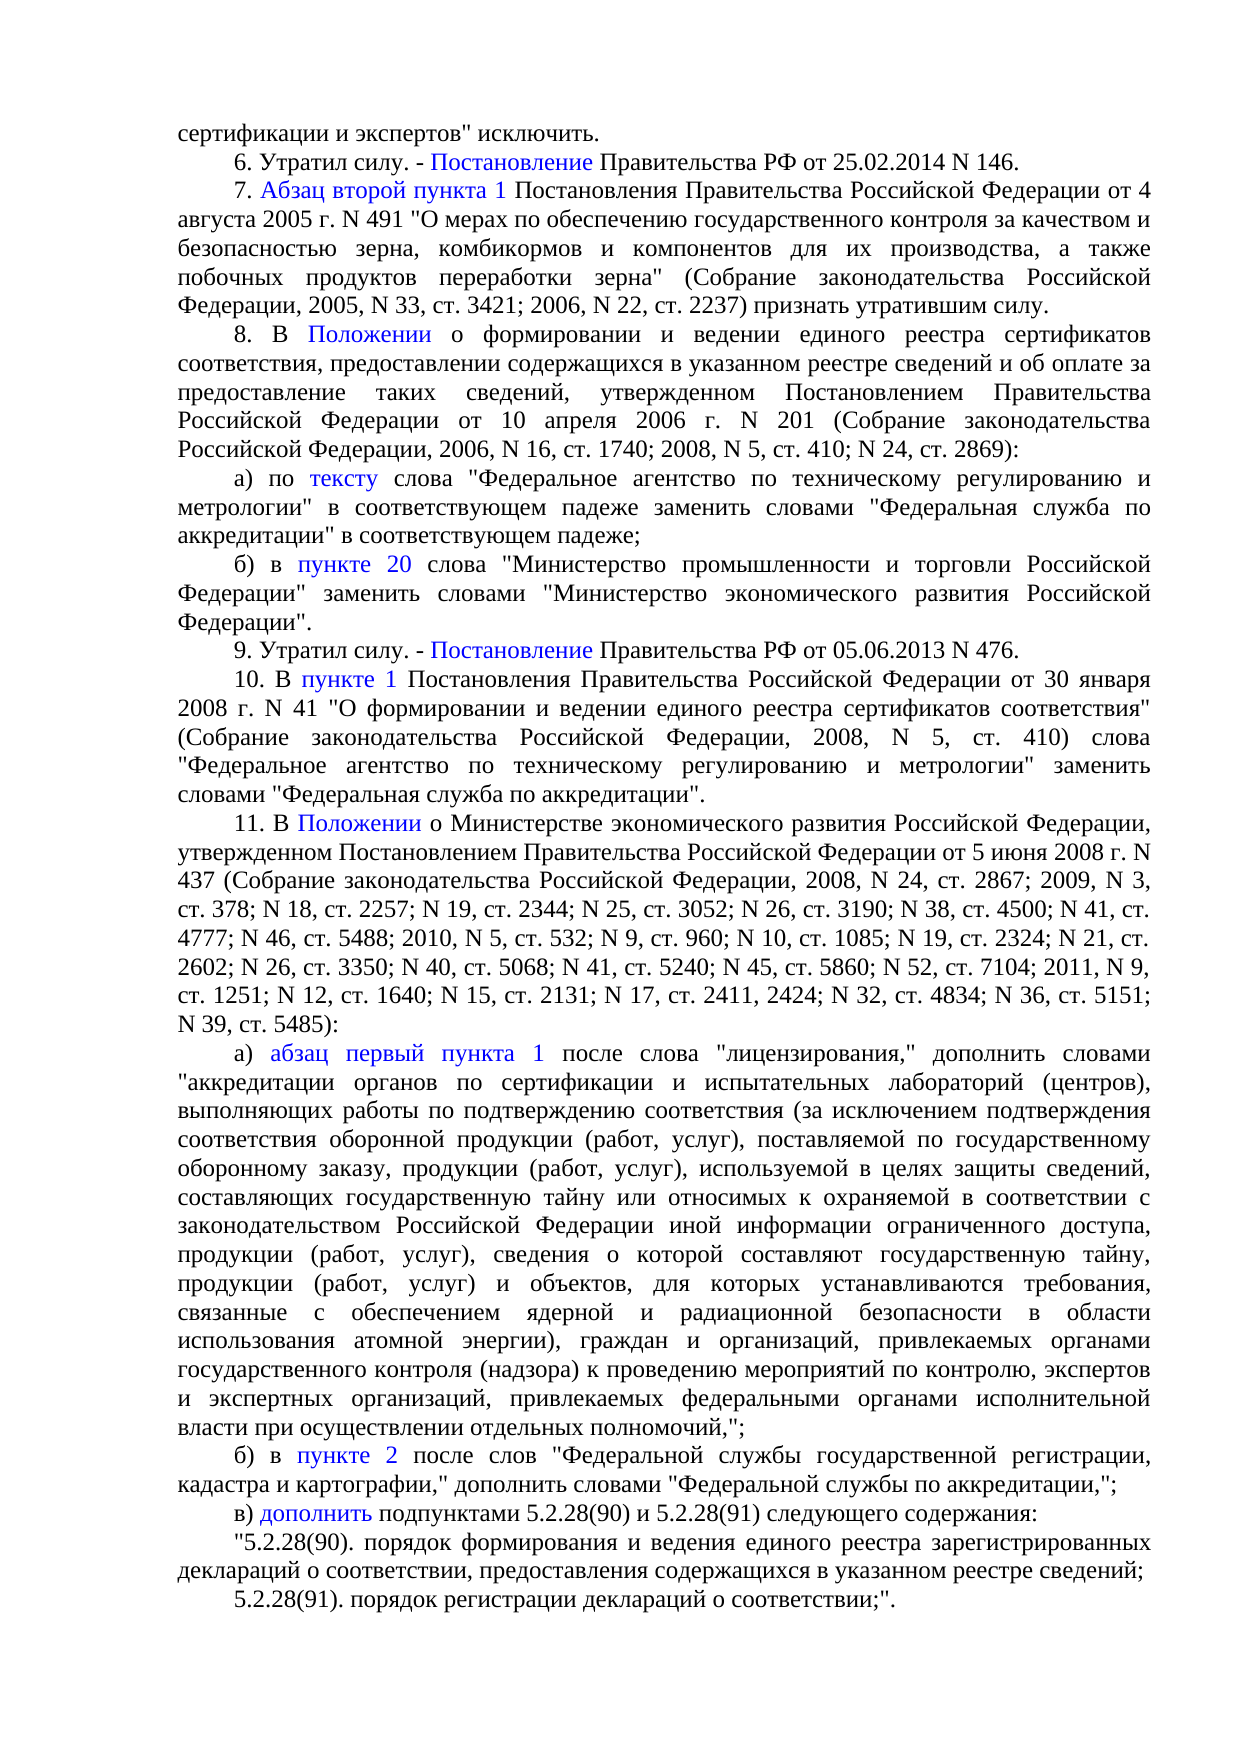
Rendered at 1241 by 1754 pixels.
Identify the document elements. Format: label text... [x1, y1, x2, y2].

text в) дополнить подпунктами 5.2.28(90) и 5.2.28(91) следующего содержания: [177, 1498, 1152, 1527]
text 7. Абзац второй пункта 1 Постановления Правительства Российской Федерации от 4 августа 2005 г. N 491 "О мерах по обеспечению государственного контроля за качеством и безопасностью зерна, комбикормов и компонентов для их производства, а также побочных продуктов переработки зерна" (Собрание законодательства Российской Федерации, 2005, N 33, ст. 3421; 2006, N 22, ст. 2237) признать утратившим силу. [177, 176, 1152, 319]
text б) в пункте 20 слова "Министерство промышленности и торговли Российской Федерации" заменить словами "Министерство экономического развития Российской Федерации". [177, 549, 1152, 636]
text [177, 118, 1152, 147]
text 10. В пункте 1 Постановления Правительства Российской Федерации от 30 января 2008 г. N 41 "О формировании и ведении единого реестра сертификатов соответствия" (Собрание законодательства Российской Федерации, 2008, N 5, ст. 410) слова "Федеральное агентство по техническому регулированию и метрологии" заменить словами "Федеральная служба по аккредитации". [177, 664, 1152, 808]
text а) по тексту слова "Федеральное агентство по техническому регулированию и метрологии" в соответствующем падеже заменить словами "Федеральная служба по аккредитации" в соответствующем падеже; [177, 463, 1152, 549]
text 9. Утратил силу. - Постановление Правительства РФ от 05.06.2013 N 476. [177, 636, 1152, 664]
text 11. В Положении о Министерстве экономического развития Российской Федерации, утвержденном Постановлением Правительства Российской Федерации от 5 июня 2008 г. N 437 (Собрание законодательства Российской Федерации, 2008, N 24, ст. 2867; 2009, N 3, ст. 378; N 18, ст. 2257; N 19, ст. 2344; N 25, ст. 3052; N 26, ст. 3190; N 38, ст. 4500; N 41, ст. 4777; N 46, ст. 5488; 2010, N 5, ст. 532; N 9, ст. 960; N 10, ст. 1085; N 19, ст. 2324; N 21, ст. 2602; N 26, ст. 3350; N 40, ст. 5068; N 41, ст. 5240; N 45, ст. 5860; N 52, ст. 7104; 2011, N 9, ст. 1251; N 12, ст. 1640; N 15, ст. 2131; N 17, ст. 2411, 2424; N 32, ст. 4834; N 36, ст. 5151; N 39, ст. 5485): [177, 808, 1152, 1038]
text 6. Утратил силу. - Постановление Правительства РФ от 25.02.2014 N 146. [177, 147, 1152, 176]
text а) абзац первый пункта 1 после слова "лицензирования," дополнить словами "аккредитации органов по сертификации и испытательных лабораторий (центров), выполняющих работы по подтверждению соответствия (за исключением подтверждения соответствия оборонной продукции (работ, услуг), поставляемой по государственному оборонному заказу, продукции (работ, услуг), используемой в целях защиты сведений, составляющих государственную тайну или относимых к охраняемой в соответствии с законодательством Российской Федерации иной информации ограниченного доступа, продукции (работ, услуг), сведения о которой составляют государственную тайну, продукции (работ, услуг) и объектов, для которых устанавливаются требования, связанные с обеспечением ядерной и радиационной безопасности в области использования атомной энергии), граждан и организаций, привлекаемых органами государственного контроля (надзора) к проведению мероприятий по контролю, экспертов и экспертных организаций, привлекаемых федеральными органами исполнительной власти при осуществлении отдельных полномочий,"; [177, 1038, 1152, 1441]
text 8. В Положении о формировании и ведении единого реестра сертификатов соответствия, предоставлении содержащихся в указанном реестре сведений и об оплате за предоставление таких сведений, утвержденном Постановлением Правительства Российской Федерации от 10 апреля 2006 г. N 201 (Собрание законодательства Российской Федерации, 2006, N 16, ст. 1740; 2008, N 5, ст. 410; N 24, ст. 2869): [177, 319, 1152, 463]
text "5.2.28(90). порядок формирования и ведения единого реестра зарегистрированных деклараций о соответствии, предоставления содержащихся в указанном реестре сведений; [177, 1527, 1152, 1584]
text б) в пункте 2 после слов "Федеральной службы государственной регистрации, кадастра и картографии," дополнить словами "Федеральной службы по аккредитации,"; [177, 1441, 1152, 1498]
text 5.2.28(91). порядок регистрации деклараций о соответствии;". [177, 1584, 1152, 1613]
